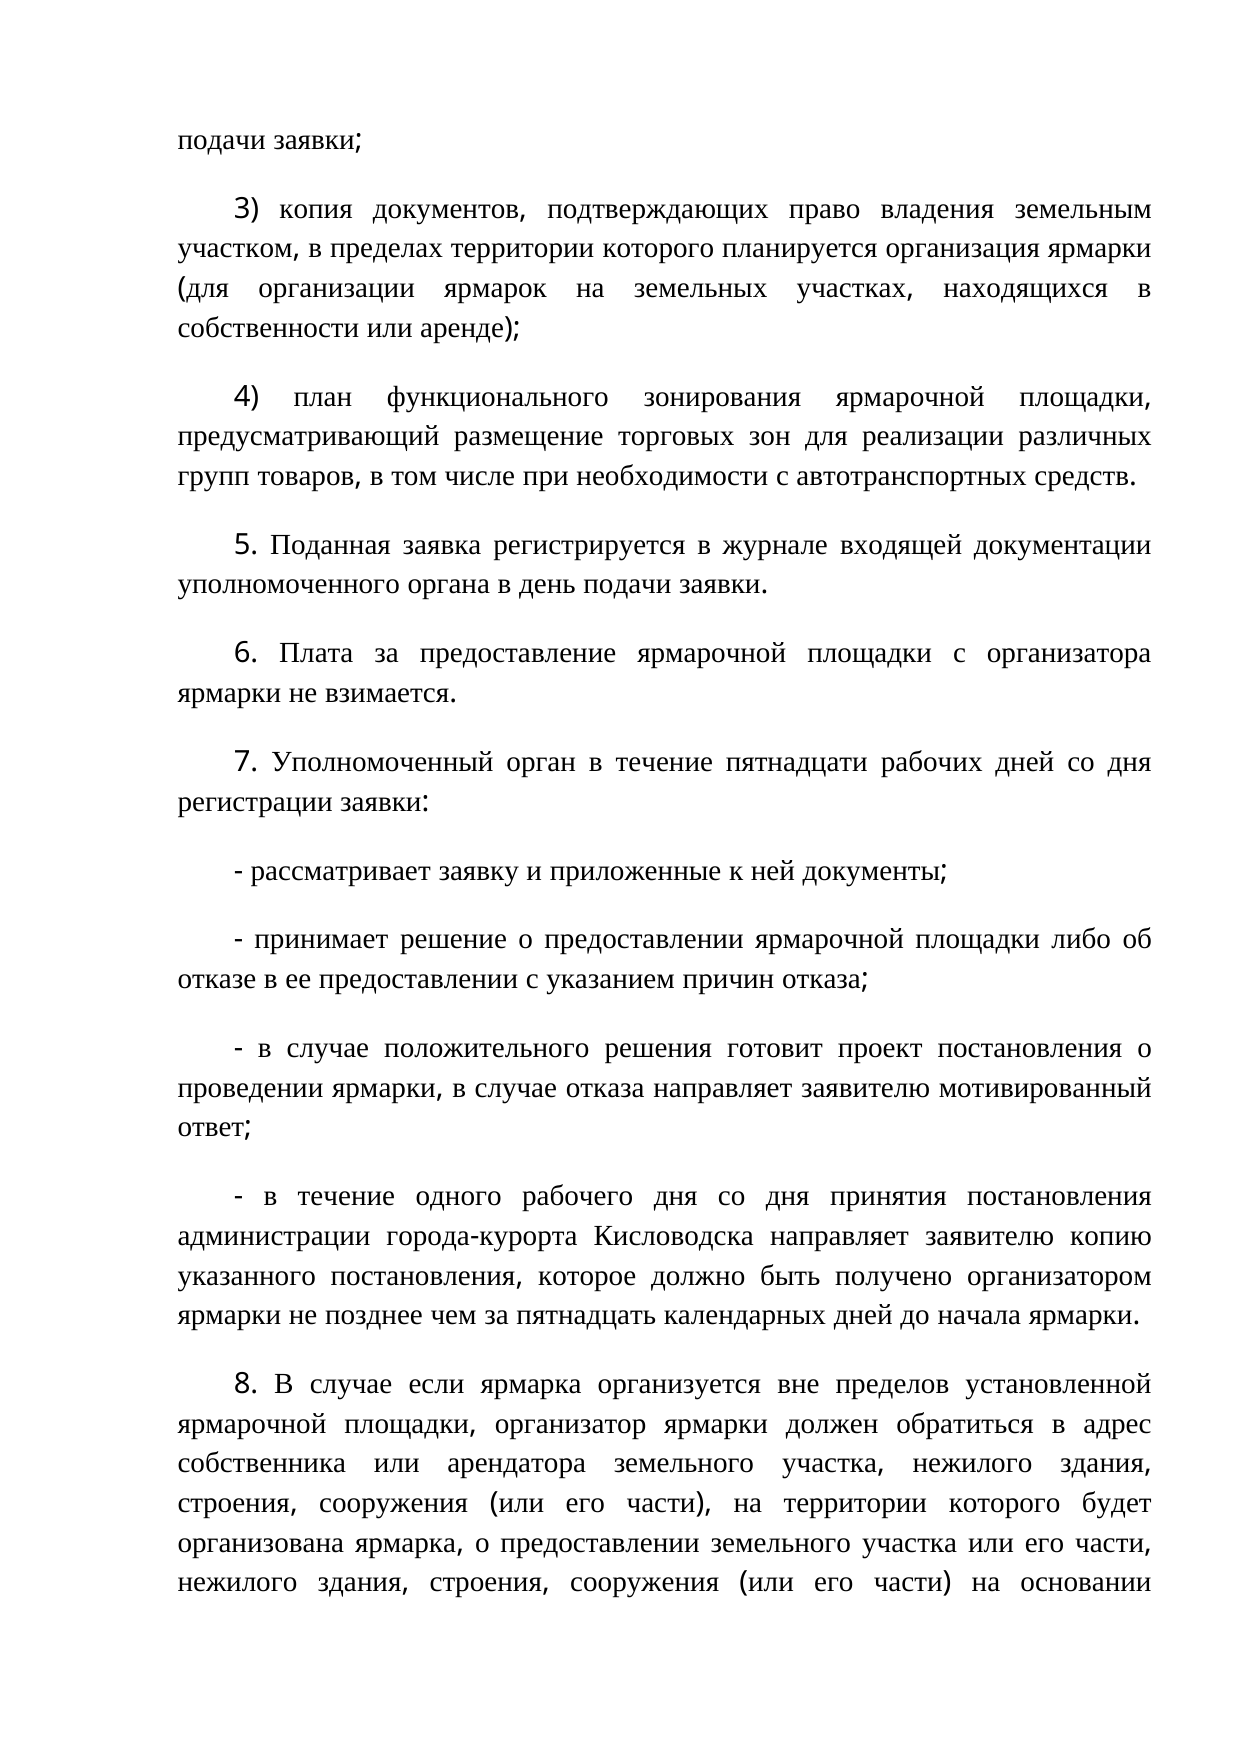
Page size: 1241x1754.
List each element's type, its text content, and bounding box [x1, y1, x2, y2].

text - в течение одного рабочего дня со дня принятия постановления администрации города-курорта Кисловодска направляет заявителю копию указанного постановления, которое должно быть получено организатором ярмарки не позднее чем за пятнадцать календарных дней до начала ярмарки. [177, 1174, 1152, 1333]
text 6. Плата за предоставление ярмарочной площадки с организатора ярмарки не взимается. [177, 632, 1152, 711]
text 7. Уполномоченный орган в течение пятнадцати рабочих дней со дня регистрации заявки: [177, 740, 1152, 819]
text 5. Поданная заявка регистрируется в журнале входящей документации уполномоченного органа в день подачи заявки. [177, 523, 1152, 602]
text 4) план функционального зонирования ярмарочной площадки, предусматривающий размещение торговых зон для реализации различных групп товаров, в том числе при необходимости с автотранспортных средств. [177, 375, 1152, 494]
text 3) копия документов, подтверждающих право владения земельным участком, в пределах территории которого планируется организация ярмарки (для организации ярмарок на земельных участках, находящихся в собственности или аренде); [177, 187, 1152, 346]
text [177, 118, 1152, 158]
text - в случае положительного решения готовит проект постановления о проведении ярмарки, в случае отказа направляет заявителю мотивированный ответ; [177, 1026, 1152, 1145]
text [177, 1362, 1152, 1600]
text - принимает решение о предоставлении ярмарочной площадки либо об отказе в ее предоставлении с указанием причин отказа; [177, 918, 1152, 997]
text - рассматривает заявку и приложенные к ней документы; [177, 849, 1152, 888]
